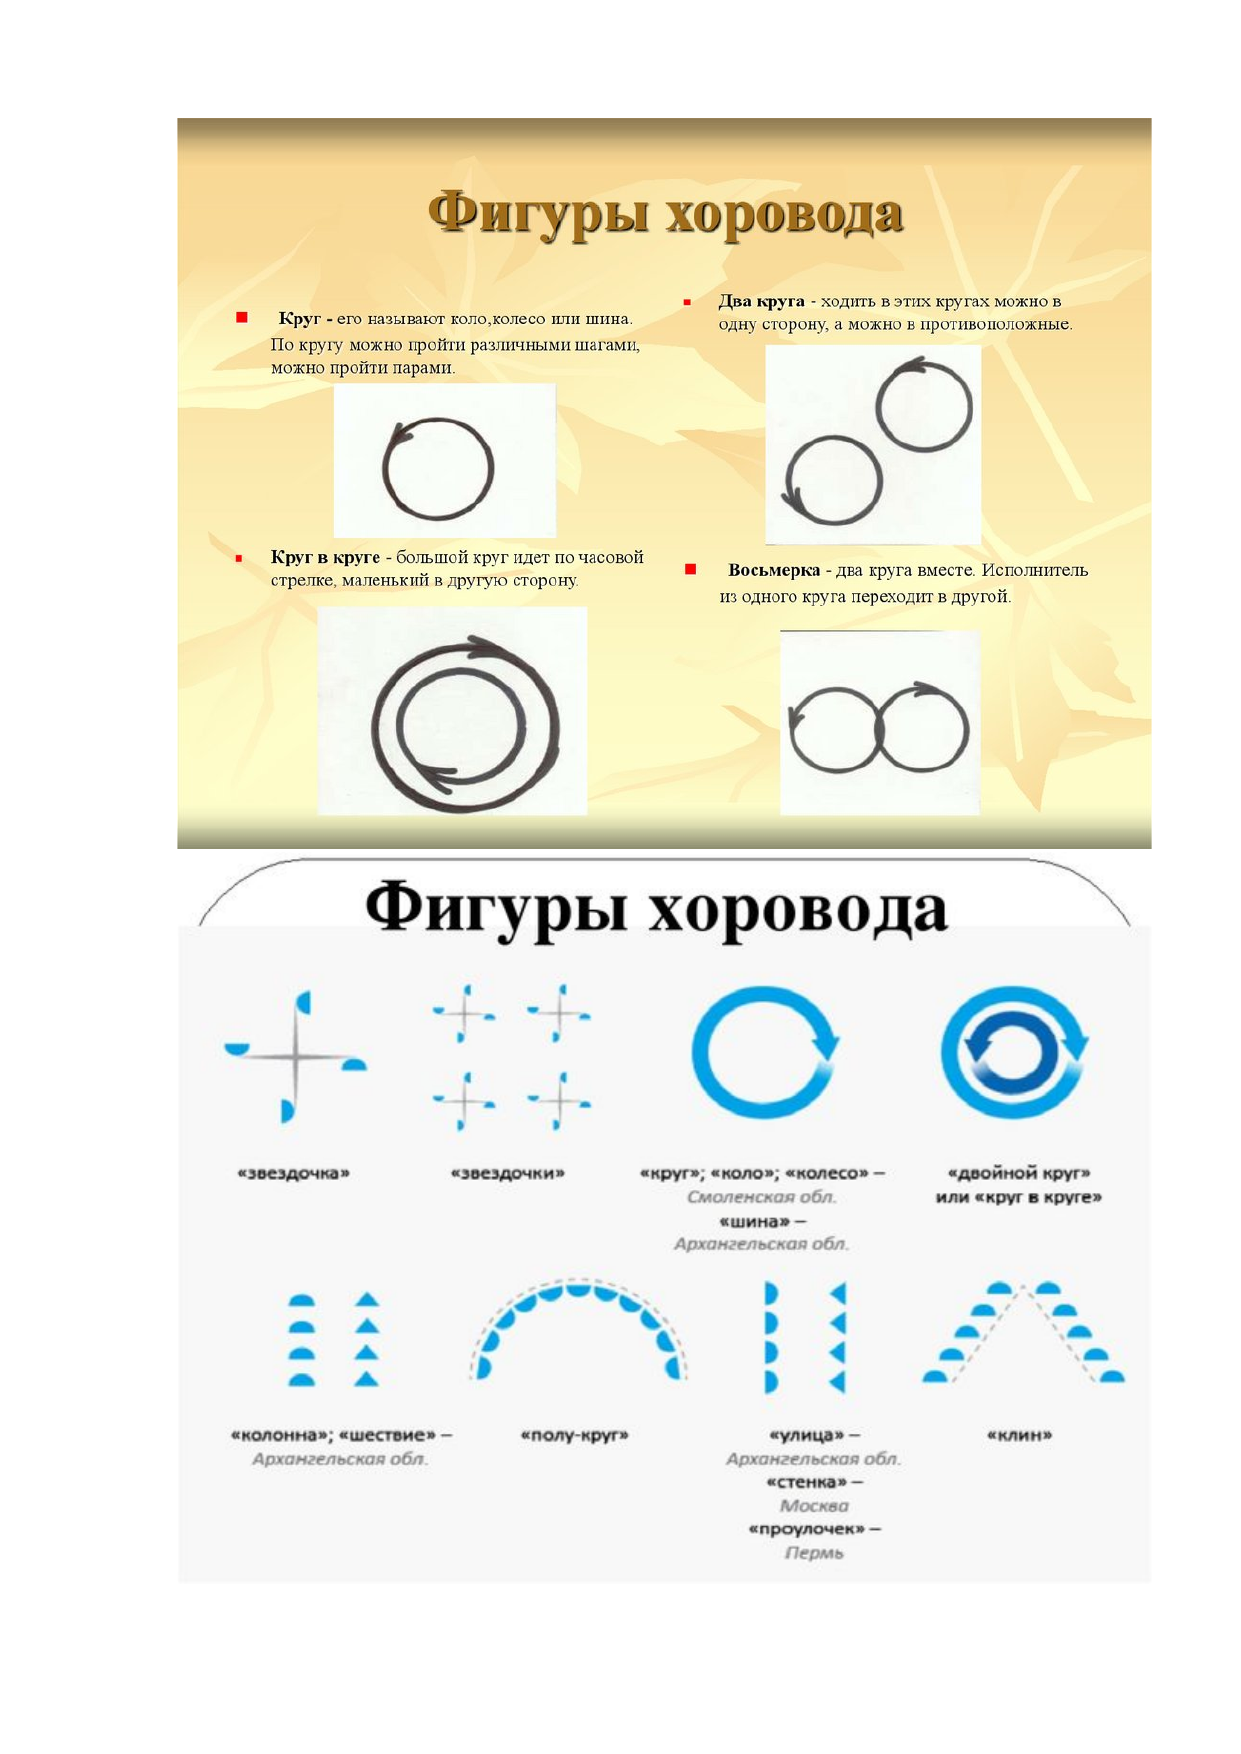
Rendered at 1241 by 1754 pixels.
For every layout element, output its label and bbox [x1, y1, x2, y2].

picture [177, 852, 1152, 1584]
picture [177, 118, 1152, 849]
